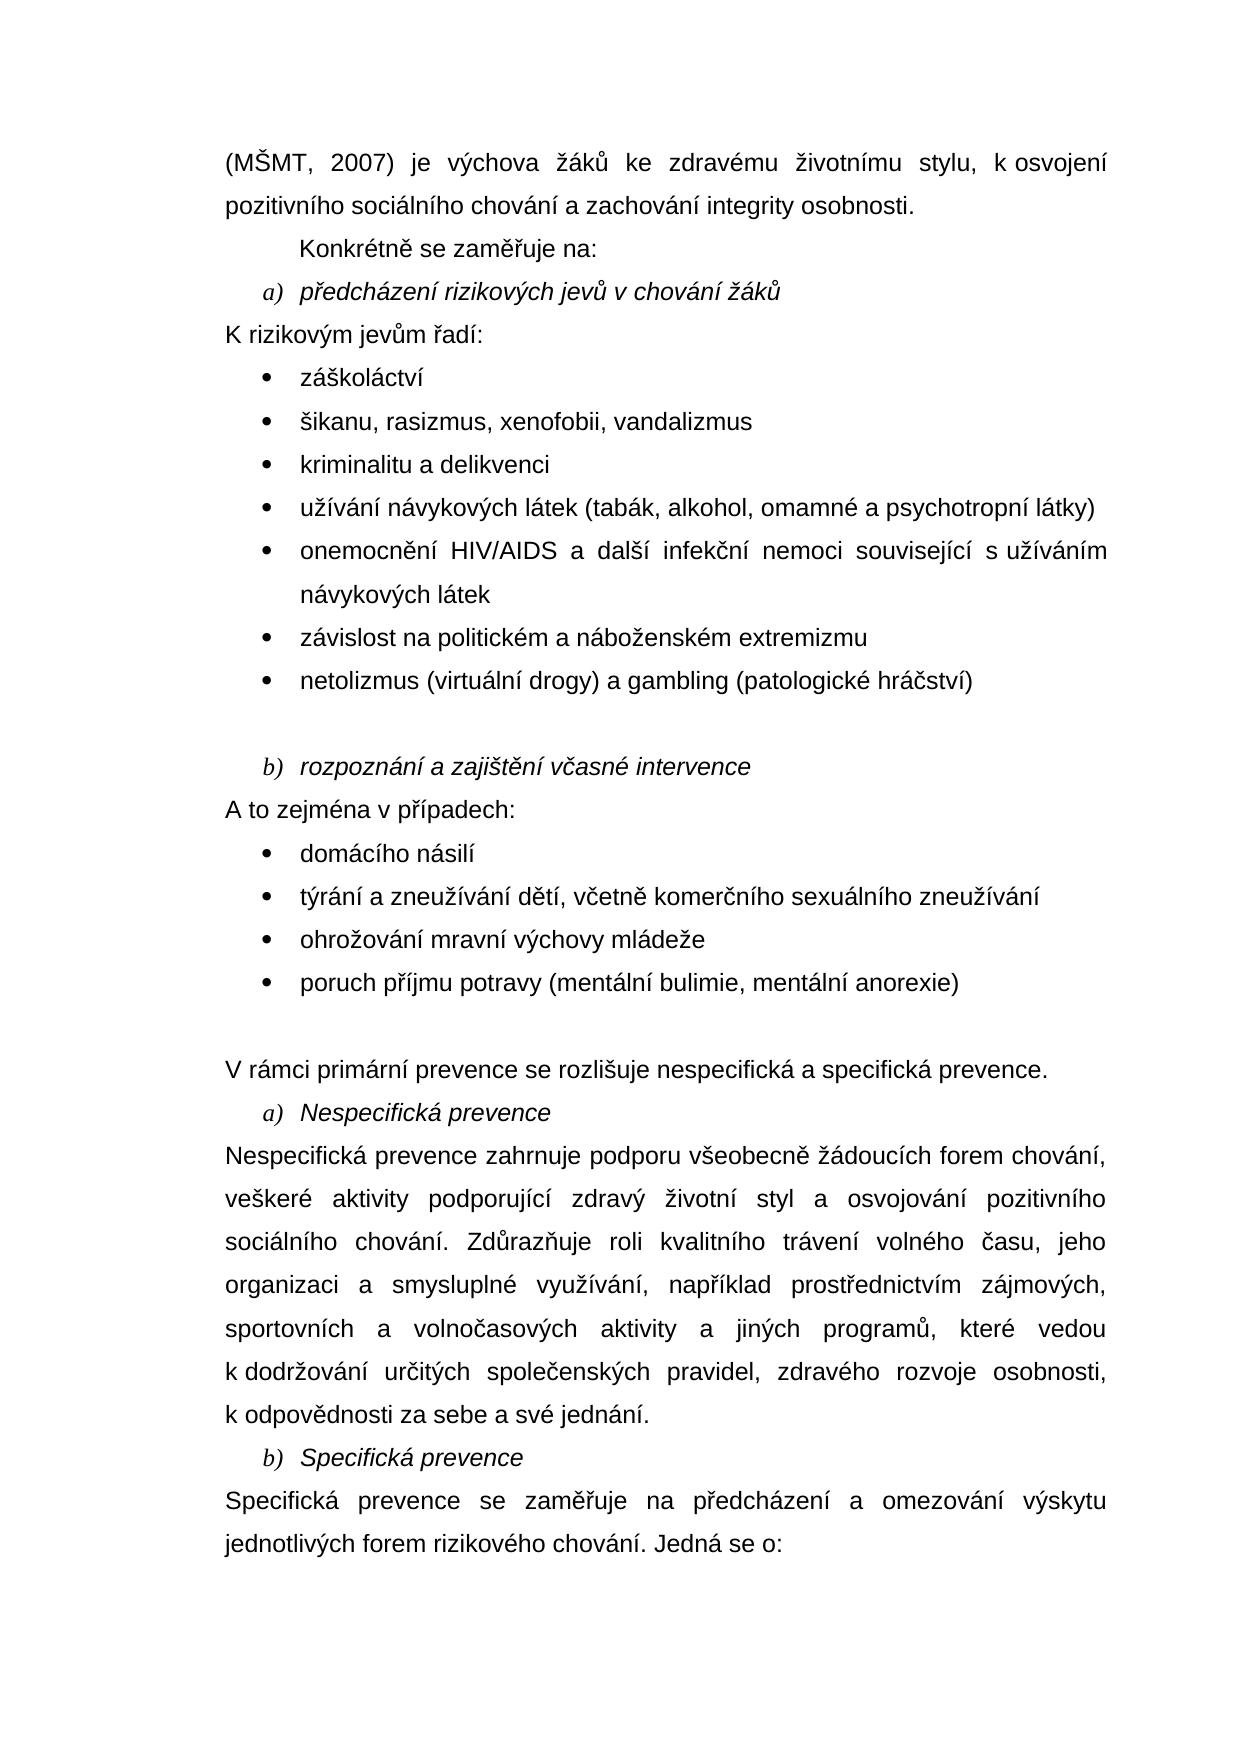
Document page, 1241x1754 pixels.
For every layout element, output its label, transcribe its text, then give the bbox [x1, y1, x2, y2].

text Nespecifická prevence zahrnuje podporu všeobecně žádoucích forem chování, veškeré aktivity podporující zdravý životní styl a osvojování pozitivního sociálního chování. Zdůrazňuje roli kvalitního trávení volného času, jeho organizaci a smysluplné využívání, například prostřednictvím zájmových, sportovních a volnočasových aktivity a jiných programů, které vedou k dodržování určitých společenských pravidel, zdravého rozvoje osobnosti, k odpovědnosti za sebe a své jednání. [225, 1141, 1107, 1428]
text Konkrétně se zaměřuje na: [225, 234, 1107, 263]
list záškoláctví [262, 363, 1107, 392]
list Nespecifická prevence [262, 1098, 1107, 1127]
list šikanu, rasizmus, xenofobii, vandalizmus [262, 407, 1107, 436]
text Specifická prevence se zaměřuje na předcházení a omezování výskytu jednotlivých forem rizikového chování. Jedná se o: [225, 1486, 1107, 1558]
list netolizmus (virtuální drogy) a gambling (patologické hráčství) [262, 666, 1107, 695]
text V rámci primární prevence se rozlišuje nespecifická a specifická prevence. [225, 1055, 1107, 1083]
text K rizikovým jevům řadí: [225, 320, 1107, 349]
list Specifická prevence [262, 1443, 1107, 1472]
list ohrožování mravní výchovy mládeže [262, 925, 1107, 954]
list předcházení rizikových jevů v chování žáků [262, 277, 1107, 306]
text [225, 148, 1107, 219]
list poruch příjmu potravy (mentální bulimie, mentální anorexie) [262, 968, 1107, 997]
list týrání a zneužívání dětí, včetně komerčního sexuálního zneužívání [262, 882, 1107, 911]
list užívání návykových látek (tabák, alkohol, omamné a psychotropní látky) [262, 493, 1107, 522]
list onemocnění HIV/AIDS a další infekční nemoci související s užíváním návykových látek [262, 536, 1107, 608]
list závislost na politickém a náboženském extremizmu [262, 623, 1107, 652]
list kriminalitu a delikvenci [262, 450, 1107, 479]
list rozpoznání a zajištění včasné intervence [262, 752, 1107, 781]
text A to zejména v případech: [225, 796, 1107, 824]
list domácího násilí [262, 839, 1107, 867]
